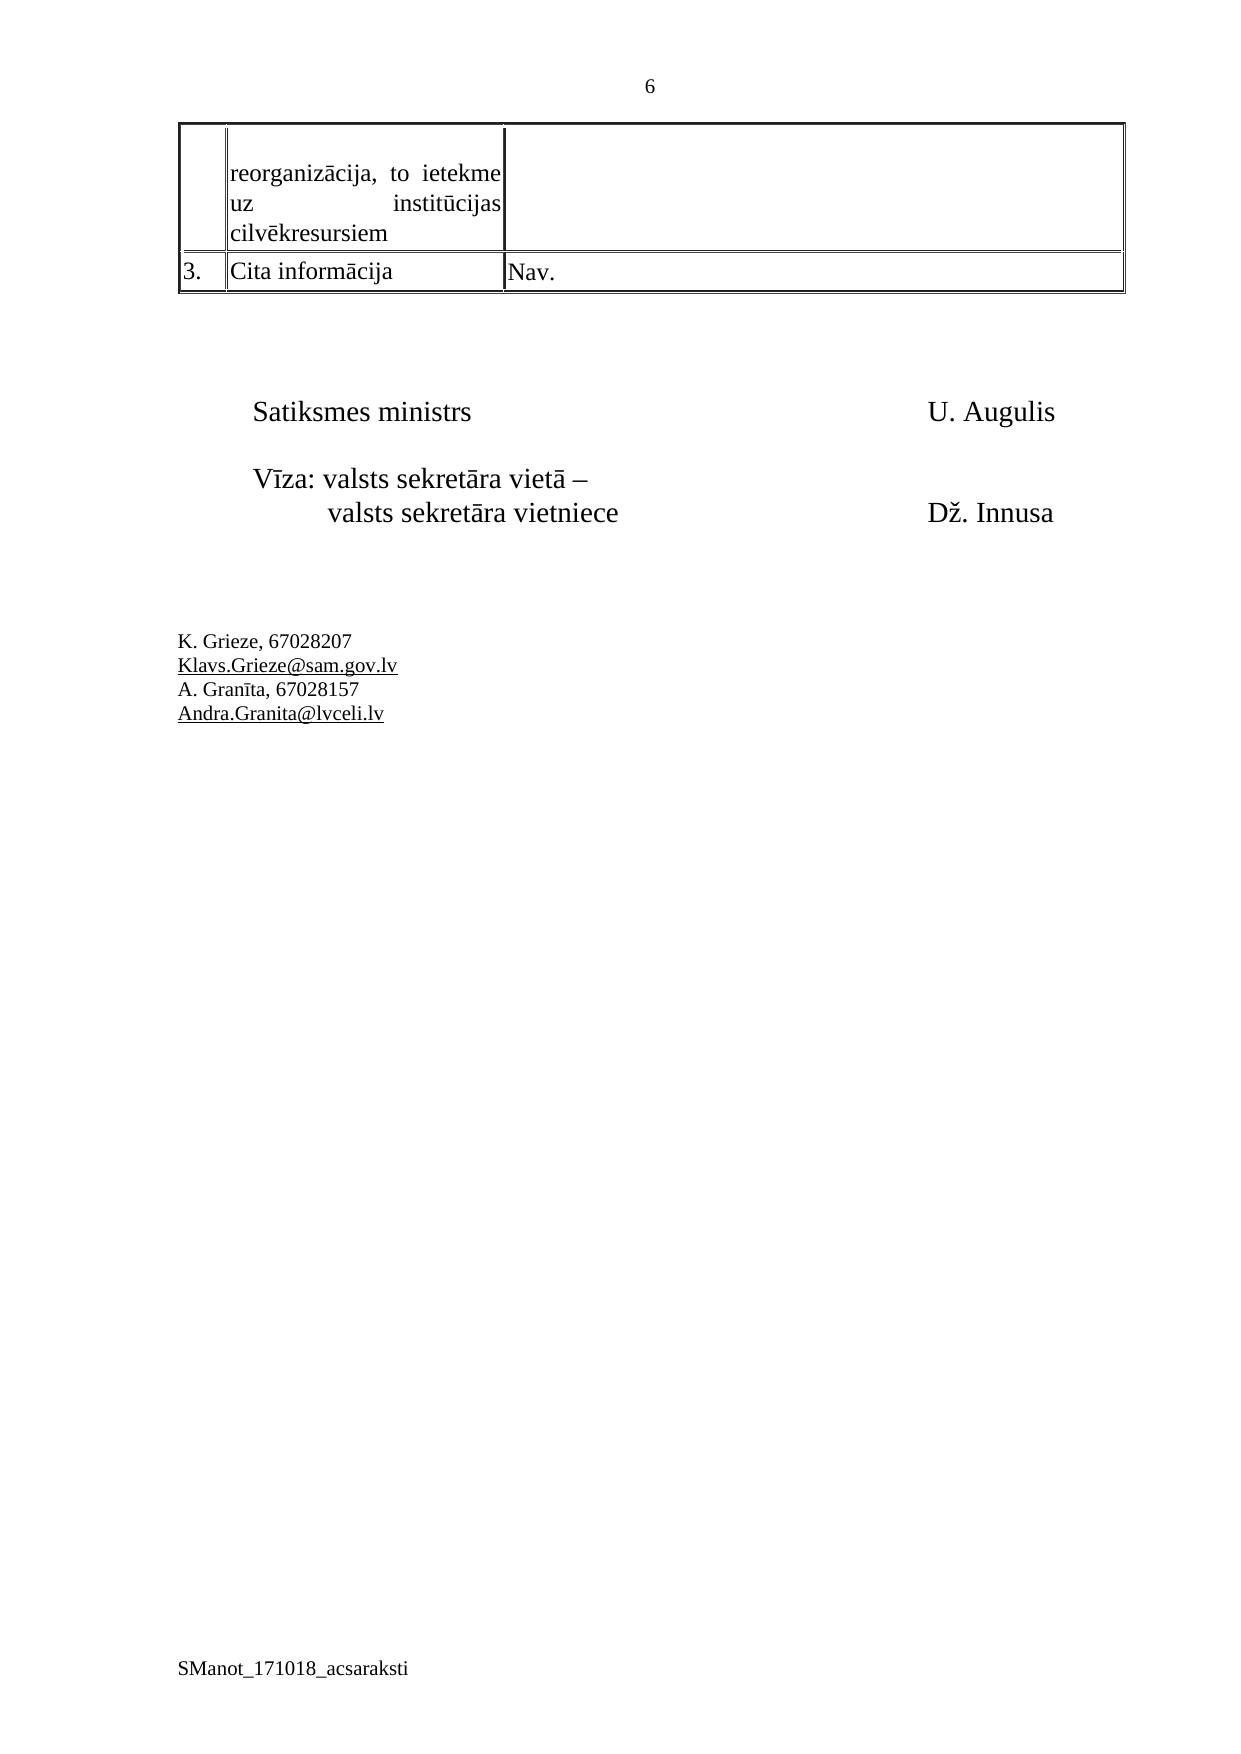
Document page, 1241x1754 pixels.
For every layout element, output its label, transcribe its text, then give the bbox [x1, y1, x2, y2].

table_cell Cita informācija [227, 253, 504, 290]
table_cell 3. [180, 250, 227, 290]
text valsts sekretāra vietniece Dž. Innusa [252, 495, 1122, 528]
text Vīza: valsts sekretāra vietā – [177, 461, 1122, 495]
text K. Grieze, 67028207 [177, 629, 1122, 653]
text Andra.Granita@lvceli.lv [177, 701, 1122, 725]
text Satiksmes ministrs U. Augulis [177, 394, 1122, 428]
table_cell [504, 125, 1123, 250]
table_cell 2. [181, 125, 227, 250]
text A. Granīta, 67028157 [177, 677, 1122, 701]
table_cell Nav. [504, 250, 1124, 290]
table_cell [227, 124, 504, 250]
text Klavs.Grieze@sam.gov.lv [177, 653, 1122, 677]
